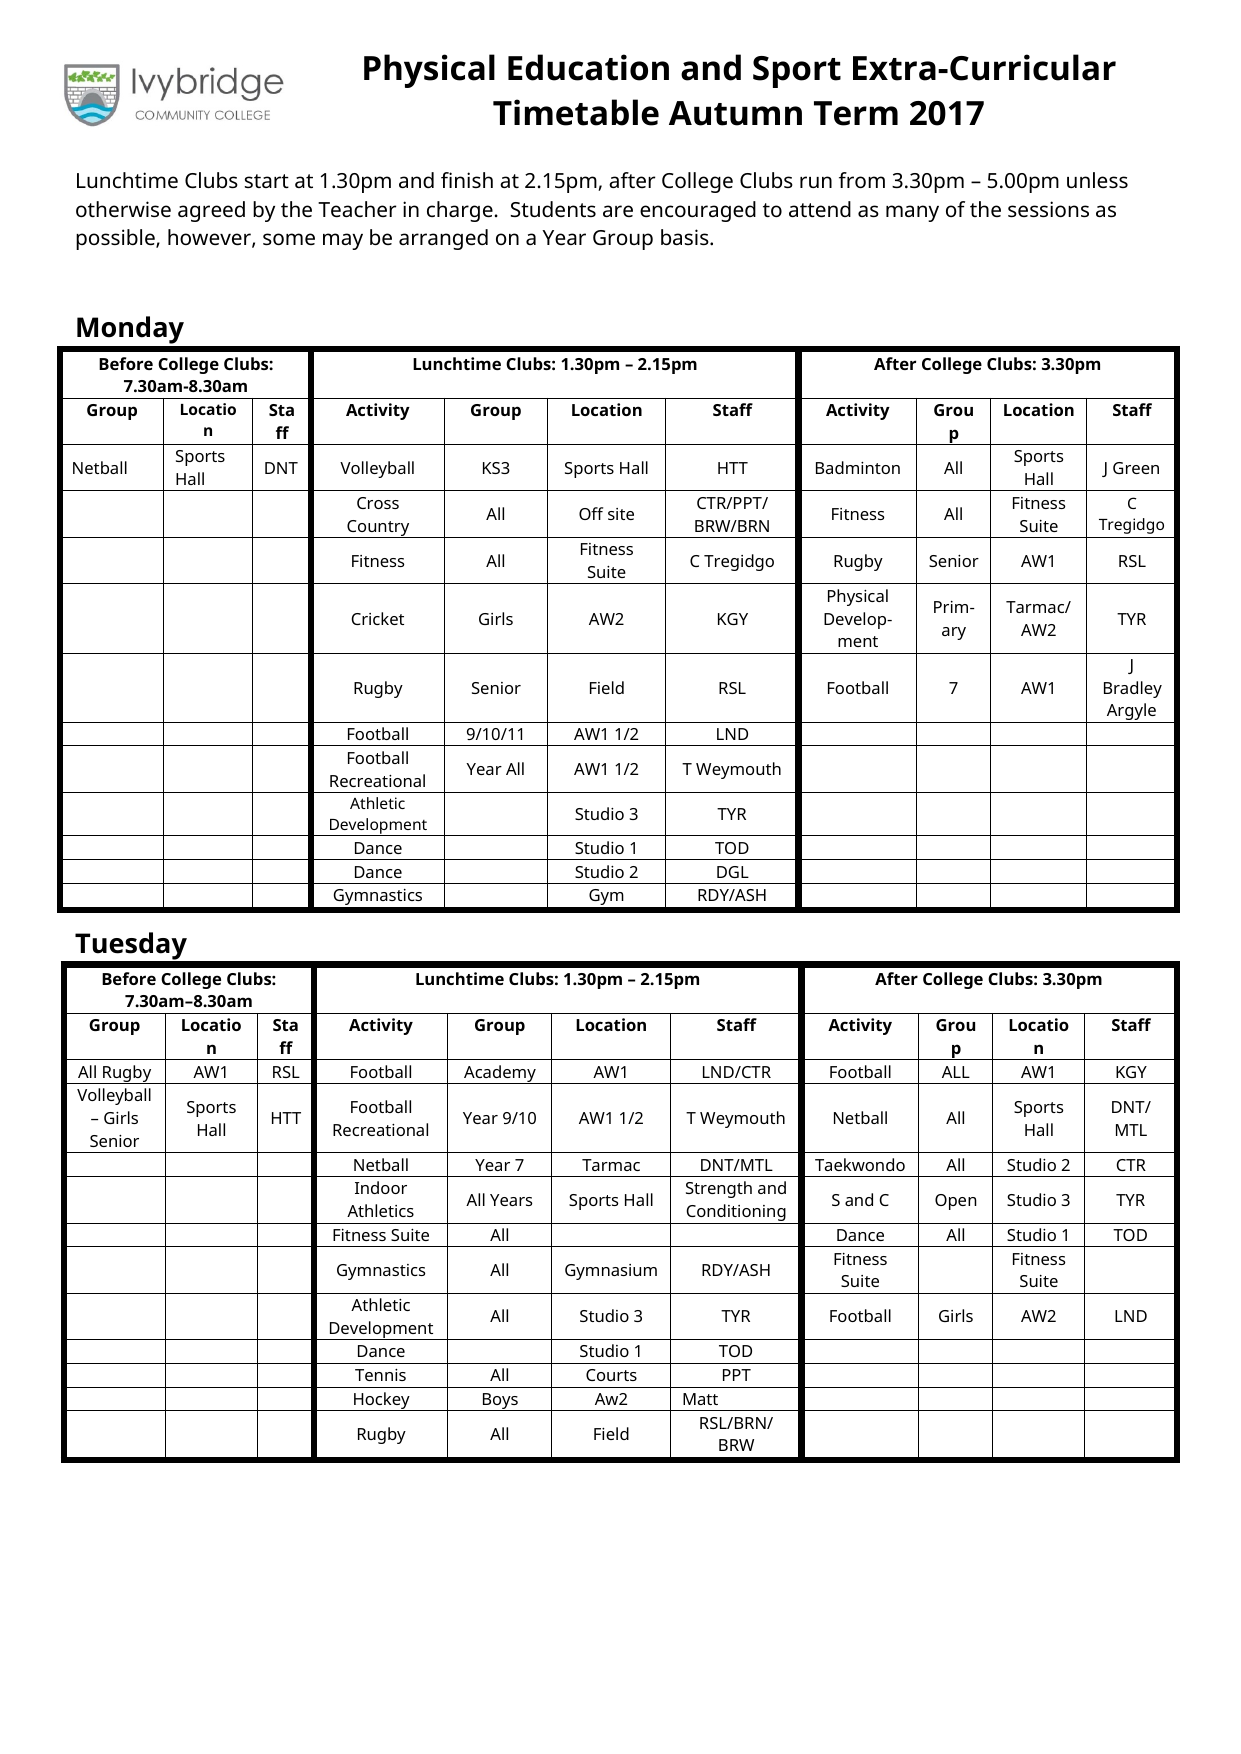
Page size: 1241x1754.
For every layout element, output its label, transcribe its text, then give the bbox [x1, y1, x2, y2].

table_cell AW1 [166, 1060, 257, 1083]
table_cell Location [548, 399, 665, 444]
table_cell LND [666, 723, 795, 745]
table_cell Senior [445, 654, 547, 722]
table_cell Football [802, 654, 916, 722]
table_cell Dance [805, 1224, 918, 1246]
table_cell AW1 1/2 [548, 723, 665, 745]
table_cell [805, 1388, 918, 1410]
table_cell [67, 1247, 165, 1293]
table_cell [67, 1364, 165, 1387]
table_cell [63, 836, 163, 859]
table_cell [917, 836, 990, 859]
table_cell TYR [1087, 584, 1174, 652]
table_cell Activity [805, 1014, 918, 1059]
table_cell [164, 884, 252, 907]
table_cell Location [164, 399, 252, 444]
table_cell Netball [63, 445, 163, 490]
table_cell [1087, 884, 1174, 907]
table_cell TOD [1085, 1224, 1174, 1246]
table_cell TYR [1085, 1177, 1174, 1222]
table_cell LND [1085, 1294, 1174, 1339]
table_cell DNT [253, 445, 308, 490]
table_cell Football [805, 1060, 918, 1083]
table_cell [253, 884, 308, 907]
table_cell [445, 836, 547, 859]
table_cell [166, 1247, 257, 1293]
table_cell [253, 584, 308, 652]
table_cell Courts [552, 1364, 670, 1387]
table_cell [993, 1364, 1084, 1387]
table_cell Group [445, 399, 547, 444]
table_cell Football [805, 1294, 918, 1339]
table_cell Netball [317, 1153, 447, 1176]
table_cell Studio 1 [552, 1340, 670, 1363]
table_cell [166, 1177, 257, 1222]
table_cell [67, 1153, 165, 1176]
table_header After College Clubs: 3.30pm [805, 968, 1174, 1013]
table_cell AW1 [993, 1060, 1084, 1083]
table_cell [919, 1388, 992, 1410]
table_cell HTT [258, 1084, 311, 1152]
table_cell Volleyball [314, 445, 444, 490]
table_cell Girls [919, 1294, 992, 1339]
table_cell Group [448, 1014, 551, 1059]
table_cell Sports Hall [166, 1084, 257, 1152]
table_cell [802, 884, 916, 907]
table_cell Year 7 [448, 1153, 551, 1176]
table_cell Tarmac/AW2 [991, 584, 1086, 652]
table_cell [802, 746, 916, 792]
table_cell Sports Hall [552, 1177, 670, 1222]
table_cell [445, 793, 547, 835]
table_cell HTT [666, 445, 795, 490]
table_cell [671, 1224, 798, 1246]
table_cell Netball [805, 1084, 918, 1152]
table_header Lunchtime Clubs: 1.30pm – 2.15pm [317, 968, 798, 1013]
table_cell All [448, 1224, 551, 1246]
table_cell [1087, 723, 1174, 745]
picture [54, 51, 75, 132]
table_cell [63, 654, 163, 722]
table_cell TOD [671, 1340, 798, 1363]
table_cell Studio 3 [993, 1177, 1084, 1222]
table_cell Studio 3 [548, 793, 665, 835]
table_cell [63, 746, 163, 792]
table_cell [164, 860, 252, 883]
table_cell RSL [666, 654, 795, 722]
table_cell [991, 746, 1086, 792]
table_cell All [445, 538, 547, 583]
table_cell [164, 746, 252, 792]
table_cell [166, 1388, 257, 1410]
table_cell Rugby [314, 654, 444, 722]
table_cell [67, 1224, 165, 1246]
table_cell [164, 491, 252, 537]
table_cell Strength and Conditioning [671, 1177, 798, 1222]
table_cell TOD [666, 836, 795, 859]
table_cell Tennis [317, 1364, 447, 1387]
table_cell Year 9/10 [448, 1084, 551, 1152]
table_cell AW1 1/2 [552, 1084, 670, 1152]
table_cell [552, 1224, 670, 1246]
table_cell AW2 [993, 1294, 1084, 1339]
table_cell [917, 793, 990, 835]
table_cell RDY/ASH [671, 1247, 798, 1293]
table_cell [991, 723, 1086, 745]
table_cell Activity [314, 399, 444, 444]
table_cell [802, 860, 916, 883]
text Tuesday [75, 924, 1165, 961]
table_cell [63, 884, 163, 907]
table_cell Gym [548, 884, 665, 907]
table_cell [63, 860, 163, 883]
table_cell [919, 1340, 992, 1363]
table_cell Aw2 [552, 1388, 670, 1410]
table_cell [1087, 793, 1174, 835]
table_cell Staff [258, 1014, 311, 1059]
table_cell [805, 1411, 918, 1457]
table_cell All Years [448, 1177, 551, 1222]
table_cell [63, 723, 163, 745]
table_cell All [448, 1364, 551, 1387]
table_cell AW1 [991, 538, 1086, 583]
table_cell S and C [805, 1177, 918, 1222]
table_cell All [919, 1084, 992, 1152]
table_cell [919, 1247, 992, 1293]
table_cell Badminton [802, 445, 916, 490]
table_cell J Bradley Argyle [1087, 654, 1174, 722]
table_cell [1087, 836, 1174, 859]
table_cell [166, 1340, 257, 1363]
table_cell [253, 491, 308, 537]
table_cell Gymnasium [552, 1247, 670, 1293]
table_cell C Tregidgo [1087, 491, 1174, 537]
table_cell TYR [666, 793, 795, 835]
table_cell Indoor Athletics [317, 1177, 447, 1222]
table_cell [258, 1411, 311, 1457]
table_cell J Green [1087, 445, 1174, 490]
table_cell Location [993, 1014, 1084, 1059]
table_cell Hockey [317, 1388, 447, 1410]
table_cell [63, 491, 163, 537]
table_cell [993, 1340, 1084, 1363]
table_cell [67, 1340, 165, 1363]
table_cell [258, 1388, 311, 1410]
table_cell [67, 1388, 165, 1410]
table_cell Staff [253, 399, 308, 444]
table_cell Field [552, 1411, 670, 1457]
table_cell C Tregidgo [666, 538, 795, 583]
table_cell AW1 [552, 1060, 670, 1083]
table_cell [253, 860, 308, 883]
table_cell [258, 1340, 311, 1363]
table_cell [253, 746, 308, 792]
table_cell Location [552, 1014, 670, 1059]
table_cell [802, 836, 916, 859]
table_cell [991, 884, 1086, 907]
table_cell Football Recreational [314, 746, 444, 792]
table_cell AW2 [548, 584, 665, 652]
table_cell Volleyball – Girls Senior [67, 1084, 165, 1152]
table_cell Taekwondo [805, 1153, 918, 1176]
table_cell All [917, 491, 990, 537]
table_cell Fitness Suite [548, 538, 665, 583]
table_cell [63, 584, 163, 652]
table_cell [258, 1177, 311, 1222]
table_cell [1085, 1411, 1174, 1457]
table_cell Boys [448, 1388, 551, 1410]
table_cell All Rugby [67, 1060, 165, 1083]
table_cell Activity [802, 399, 916, 444]
table_cell Studio 3 [552, 1294, 670, 1339]
table_cell [805, 1364, 918, 1387]
table_cell Year All [445, 746, 547, 792]
table_cell [253, 538, 308, 583]
text Physical Education and Sport Extra-Curricular Timetable Autumn Term 2017 [75, 44, 1165, 135]
table_cell Staff [1085, 1014, 1174, 1059]
table_cell [258, 1294, 311, 1339]
table_cell [1087, 860, 1174, 883]
table_cell T Weymouth [671, 1084, 798, 1152]
table_cell All [445, 491, 547, 537]
table_cell [166, 1294, 257, 1339]
table_cell [917, 884, 990, 907]
table_cell Dance [314, 860, 444, 883]
table_cell [164, 793, 252, 835]
table_cell KGY [1085, 1060, 1174, 1083]
table_cell All [448, 1294, 551, 1339]
table_cell [67, 1294, 165, 1339]
table_cell [445, 860, 547, 883]
table_cell [1085, 1364, 1174, 1387]
table_cell [253, 723, 308, 745]
table_cell [991, 793, 1086, 835]
table_cell [63, 793, 163, 835]
table_cell Fitness Suite [991, 491, 1086, 537]
table_cell [164, 538, 252, 583]
table_cell Athletic Development [317, 1294, 447, 1339]
table_cell Fitness [802, 491, 916, 537]
table_cell [991, 836, 1086, 859]
table_cell [164, 584, 252, 652]
table_cell Fitness Suite [805, 1247, 918, 1293]
table_cell AW1 [991, 654, 1086, 722]
table_cell Academy [448, 1060, 551, 1083]
table_cell Group [67, 1014, 165, 1059]
table_cell [253, 654, 308, 722]
table_cell Fitness [314, 538, 444, 583]
table_cell Studio 2 [548, 860, 665, 883]
table_cell RSL/BRN/BRW [671, 1411, 798, 1457]
table_cell TYR [671, 1294, 798, 1339]
table_cell [993, 1388, 1084, 1410]
table_cell RSL [1087, 538, 1174, 583]
table_cell [805, 1340, 918, 1363]
table_cell Rugby [317, 1411, 447, 1457]
text Lunchtime Clubs start at 1.30pm and finish at 2.15pm, after College Clubs run from 3.30pm – 5.00pm unless otherwise agreed by the Teacher in charge. Students are encouraged to attend as many of the sessions as possible, however, some may be arranged on a Year Group basis. [75, 166, 1165, 252]
table_cell [253, 793, 308, 835]
table_cell Studio 2 [993, 1153, 1084, 1176]
table_cell [448, 1340, 551, 1363]
table_cell Cricket [314, 584, 444, 652]
table_cell [258, 1364, 311, 1387]
table_cell [445, 884, 547, 907]
table_header Before College Clubs: 7.30am-8.30am [63, 352, 308, 397]
table_cell Open [919, 1177, 992, 1222]
table_cell [166, 1224, 257, 1246]
table_cell Activity [317, 1014, 447, 1059]
table_cell [166, 1411, 257, 1457]
table_cell [917, 860, 990, 883]
table_cell Football Recreational [317, 1084, 447, 1152]
table_cell DNT/MTL [1085, 1084, 1174, 1152]
table_cell Athletic Development [314, 793, 444, 835]
table_cell Studio 1 [548, 836, 665, 859]
table_cell Tarmac [552, 1153, 670, 1176]
table_cell KGY [666, 584, 795, 652]
table_cell [166, 1153, 257, 1176]
table_cell RSL [258, 1060, 311, 1083]
table_cell All [917, 445, 990, 490]
table_cell Football [314, 723, 444, 745]
table_cell [166, 1364, 257, 1387]
table_cell [67, 1177, 165, 1222]
table_cell [164, 836, 252, 859]
table_cell Group [63, 399, 163, 444]
table_cell [802, 723, 916, 745]
table_cell Sports Hall [548, 445, 665, 490]
table_cell [258, 1153, 311, 1176]
table_cell Staff [1087, 399, 1174, 444]
text Monday [75, 309, 1165, 346]
table_cell All [448, 1247, 551, 1293]
table_cell 7 [917, 654, 990, 722]
table_cell [164, 654, 252, 722]
table_cell Gymnastics [317, 1247, 447, 1293]
table_cell CTR/PPT/ BRW/BRN [666, 491, 795, 537]
table_cell T Weymouth [666, 746, 795, 792]
table_cell Girls [445, 584, 547, 652]
table_cell All [919, 1153, 992, 1176]
table_cell Sports Hall [993, 1084, 1084, 1152]
table_cell All [448, 1411, 551, 1457]
table_cell Senior [917, 538, 990, 583]
table_cell CTR [1085, 1153, 1174, 1176]
table_header Before College Clubs: 7.30am–8.30am [67, 968, 311, 1013]
table_cell Cross Country [314, 491, 444, 537]
table_cell Dance [314, 836, 444, 859]
table_cell [802, 793, 916, 835]
table_cell Fitness Suite [993, 1247, 1084, 1293]
table_cell [1085, 1340, 1174, 1363]
table_cell [917, 723, 990, 745]
table_cell Matt [671, 1388, 798, 1410]
table_cell Staff [666, 399, 795, 444]
table_cell [258, 1224, 311, 1246]
table_cell LND/CTR [671, 1060, 798, 1083]
table_cell Fitness Suite [317, 1224, 447, 1246]
table_cell [63, 538, 163, 583]
table_cell Dance [317, 1340, 447, 1363]
table_cell Studio 1 [993, 1224, 1084, 1246]
table_cell DGL [666, 860, 795, 883]
table_header After College Clubs: 3.30pm [802, 352, 1174, 397]
table_cell All [919, 1224, 992, 1246]
table_cell ALL [919, 1060, 992, 1083]
table_cell [991, 860, 1086, 883]
table_cell Sports Hall [164, 445, 252, 490]
table_cell Group [917, 399, 990, 444]
table_cell Group [919, 1014, 992, 1059]
table_cell Field [548, 654, 665, 722]
table_cell Football [317, 1060, 447, 1083]
table_cell Gymnastics [314, 884, 444, 907]
table_cell [164, 723, 252, 745]
table_cell [917, 746, 990, 792]
table_cell [1085, 1388, 1174, 1410]
table_cell Off site [548, 491, 665, 537]
table_cell Staff [671, 1014, 798, 1059]
table_cell DNT/MTL [671, 1153, 798, 1176]
table_cell AW1 1/2 [548, 746, 665, 792]
table_cell Location [166, 1014, 257, 1059]
table_header Lunchtime Clubs: 1.30pm – 2.15pm [314, 352, 795, 397]
table_cell [919, 1411, 992, 1457]
table_cell [253, 836, 308, 859]
table_cell [993, 1411, 1084, 1457]
table_cell Prim- ary [917, 584, 990, 652]
table_cell [1087, 746, 1174, 792]
table_cell Location [991, 399, 1086, 444]
table_cell PPT [671, 1364, 798, 1387]
table_cell RDY/ASH [666, 884, 795, 907]
table_cell 9/10/11 [445, 723, 547, 745]
table_cell KS3 [445, 445, 547, 490]
table_cell [67, 1411, 165, 1457]
table_cell [258, 1247, 311, 1293]
table_cell Physical Develop-ment [802, 584, 916, 652]
table_cell Rugby [802, 538, 916, 583]
table_cell [1085, 1247, 1174, 1293]
table_cell Sports Hall [991, 445, 1086, 490]
table_cell [919, 1364, 992, 1387]
